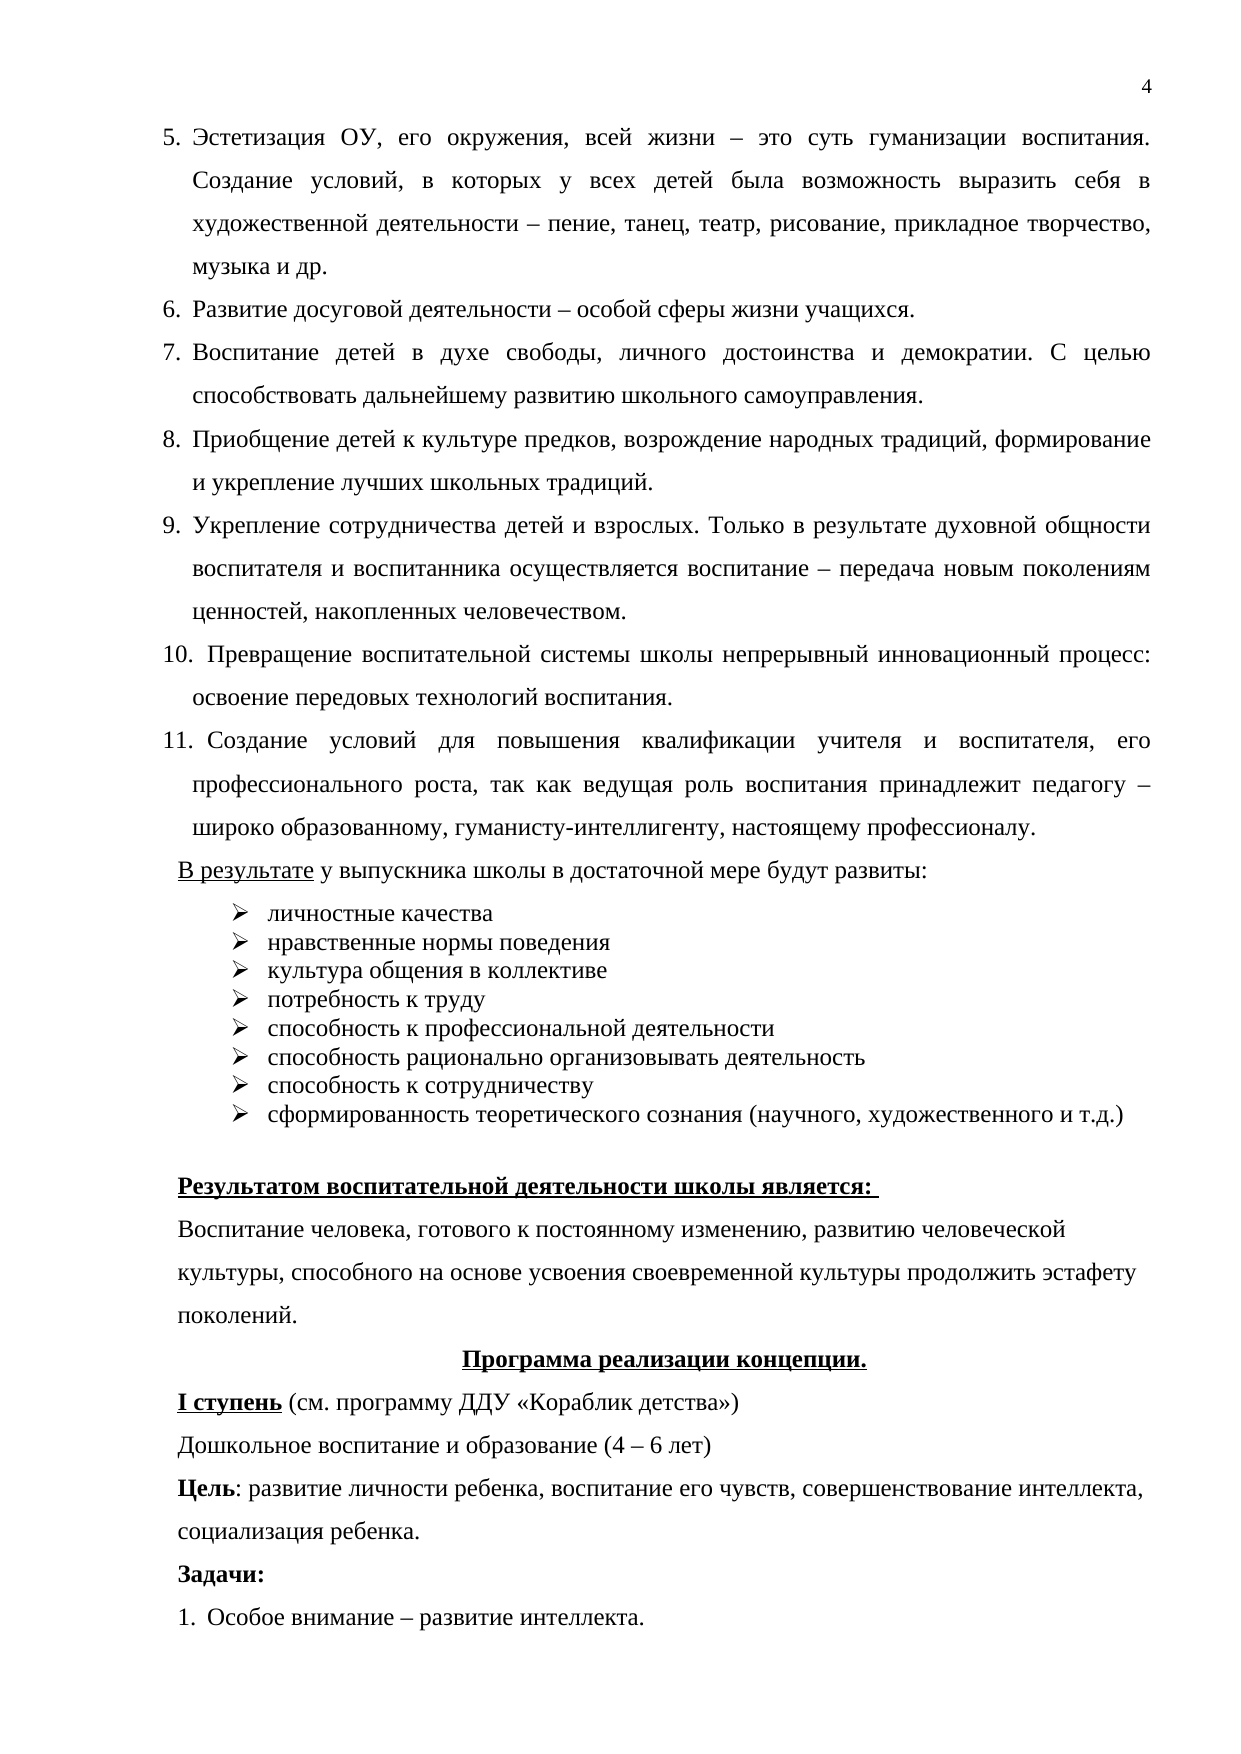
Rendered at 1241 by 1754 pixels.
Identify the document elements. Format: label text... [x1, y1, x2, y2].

text В результате у выпускника школы в достаточной мере будут развиты: [177, 855, 1152, 884]
text I ступень (см. программу ДДУ «Кораблик детства») [177, 1387, 1152, 1416]
list Превращение воспитательной системы школы непрерывный инновационный процесс: освоение передовых технологий воспитания. [162, 639, 1152, 711]
list сформированность теоретического сознания (научного, художественного и т.д.) [230, 1099, 1152, 1128]
list способность рационально организовывать деятельность [230, 1042, 1152, 1071]
list Воспитание детей в духе свободы, личного достоинства и демократии. С целью способствовать дальнейшему развитию школьного самоуправления. [162, 337, 1152, 409]
list нравственные нормы поведения [230, 927, 1152, 956]
list Приобщение детей к культуре предков, возрождение народных традиций, формирование и укрепление лучших школьных традиций. [162, 424, 1152, 496]
list Развитие досуговой деятельности – особой сферы жизни учащихся. [162, 294, 1152, 323]
text Результатом воспитательной деятельности школы является: [177, 1171, 1152, 1200]
list Особое внимание – развитие интеллекта. [177, 1602, 1152, 1631]
list Создание условий для повышения квалификации учителя и воспитателя, его профессионального роста, так как ведущая роль воспитания принадлежит педагогу – широко образованному, гуманисту-интеллигенту, настоящему профессионалу. [162, 726, 1152, 841]
list способность к профессиональной деятельности [230, 1013, 1152, 1042]
list Укрепление сотрудничества детей и взрослых. Только в результате духовной общности воспитателя и воспитанника осуществляется воспитание – передача новым поколениям ценностей, накопленных человечеством. [162, 510, 1152, 625]
list Эстетизация ОУ, его окружения, всей жизни – это суть гуманизации воспитания. Создание условий, в которых у всех детей была возможность выразить себя в художественной деятельности – пение, танец, театр, рисование, прикладное творчество, музыка и др. [162, 122, 1152, 280]
list способность к сотрудничеству [230, 1071, 1152, 1099]
text Воспитание человека, готового к постоянному изменению, развитию человеческой культуры, способного на основе усвоения своевременной культуры продолжить эстафету поколений. [177, 1214, 1152, 1329]
list личностные качества [230, 898, 1152, 927]
text Дошкольное воспитание и образование (4 – 6 лет) [177, 1430, 1152, 1459]
text Задачи: [177, 1559, 1152, 1588]
text Цель: развитие личности ребенка, воспитание его чувств, совершенствование интеллекта, социализация ребенка. [177, 1473, 1152, 1545]
text Программа реализации концепции. [177, 1344, 1152, 1372]
list потребность к труду [230, 984, 1152, 1013]
list культура общения в коллективе [230, 956, 1152, 984]
